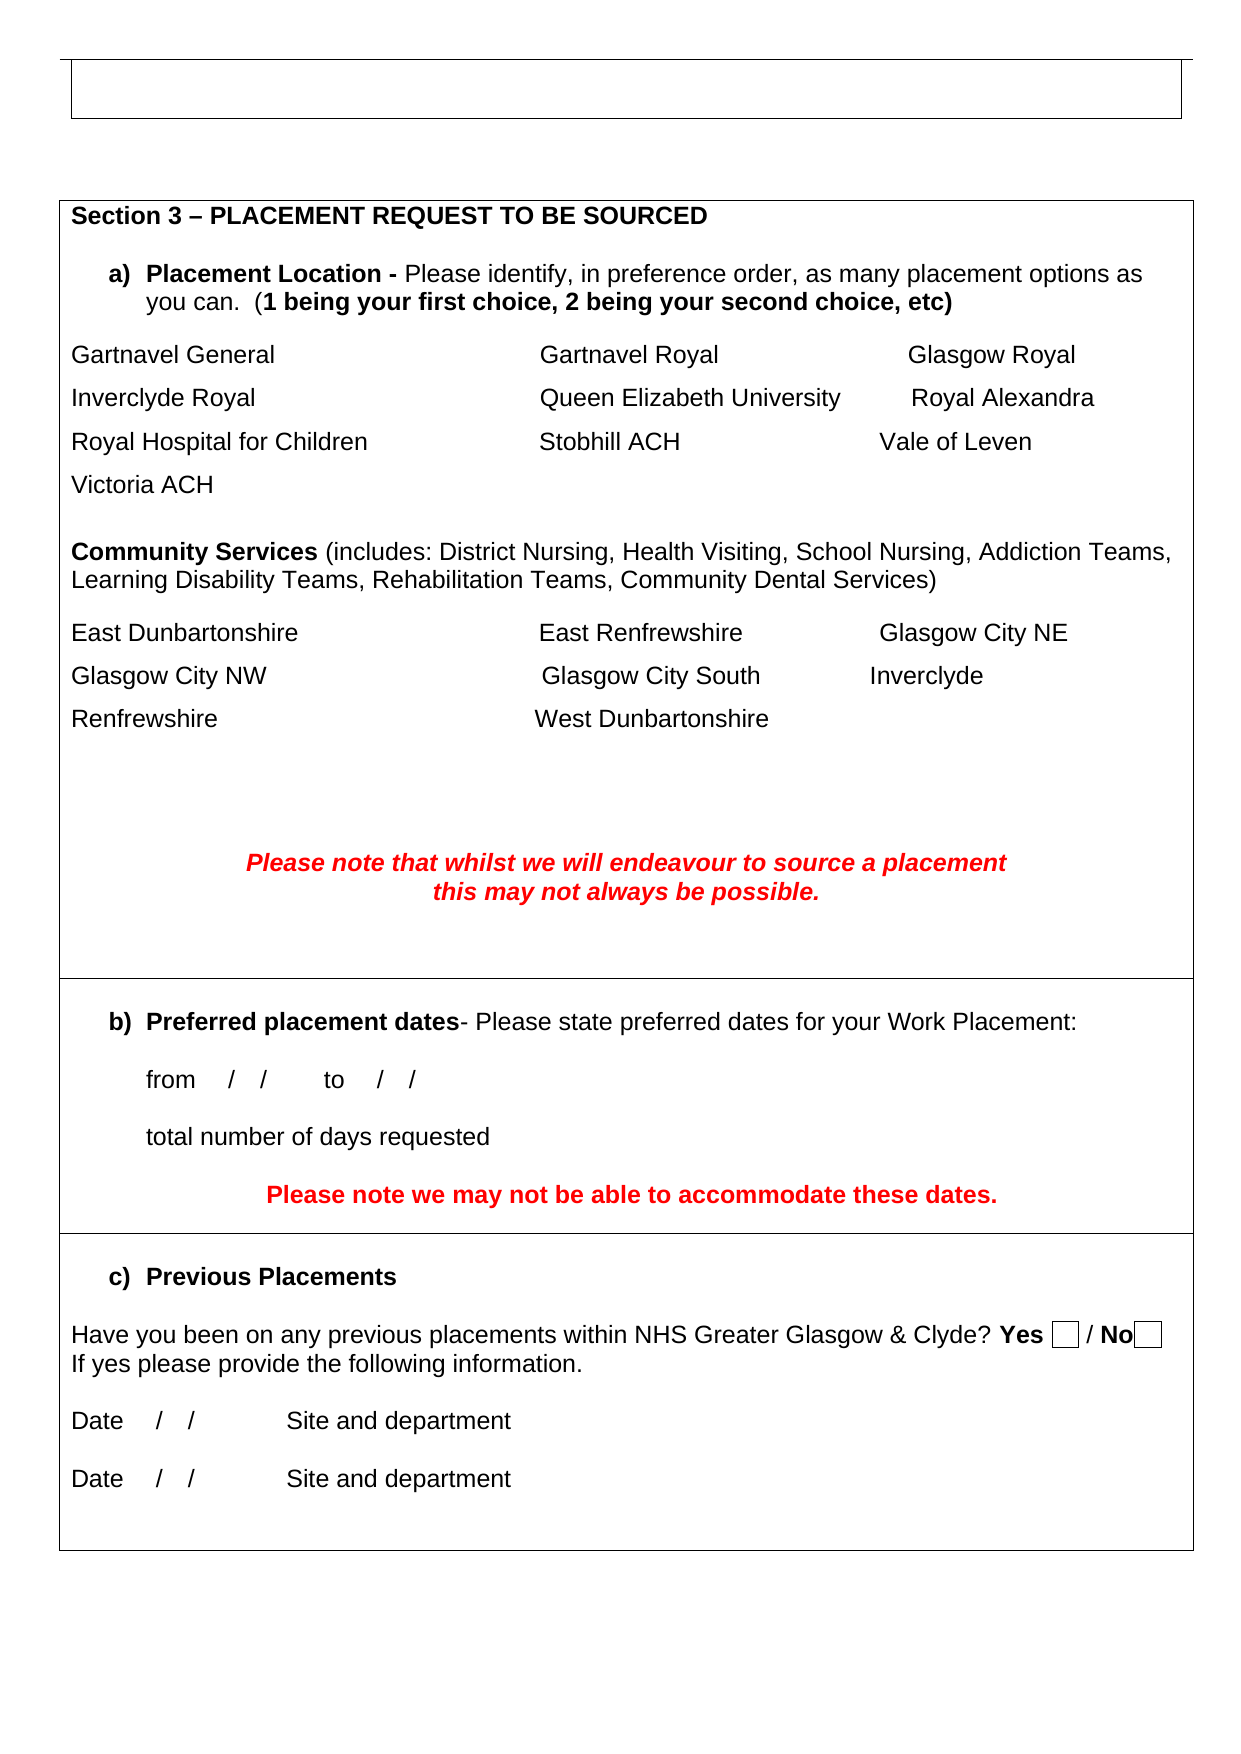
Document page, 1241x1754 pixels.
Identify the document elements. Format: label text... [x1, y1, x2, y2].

table_cell Previous Placements Have you been on any previous placements within NHS Greater Glasgow & Clyde? Yes / No If yes please provide the following information. Date / / Site and department Date / / Site and department [60, 1234, 1193, 1550]
table_cell Preferred placement dates- Please state preferred dates for your Work Placement: from / / to / / total number of days requested Please note we may not be able to accommodate these dates. [60, 979, 1193, 1232]
table_cell Section 3 – PLACEMENT REQUEST TO BE SOURCED Placement Location - Please identify, in preference order, as many placement options as you can. (1 being your first choice, 2 being your second choice, etc) Gartnavel General Gartnavel Royal Glasgow Royal Inverclyde Royal Queen Elizabeth University Royal Alexandra Royal Hospital for Children Stobhill ACH Vale of Leven Victoria ACH Community Services (includes: District Nursing, Health Visiting, School Nursing, Addiction Teams, Learning Disability Teams, Rehabilitation Teams, Community Dental Services) East Dunbartonshire East Renfrewshire Glasgow City NE Glasgow City NW Glasgow City South Inverclyde Renfrewshire West Dunbartonshire Please note that whilst we will endeavour to source a placement this may not always be possible. [60, 201, 1193, 977]
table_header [60, 60, 1193, 200]
